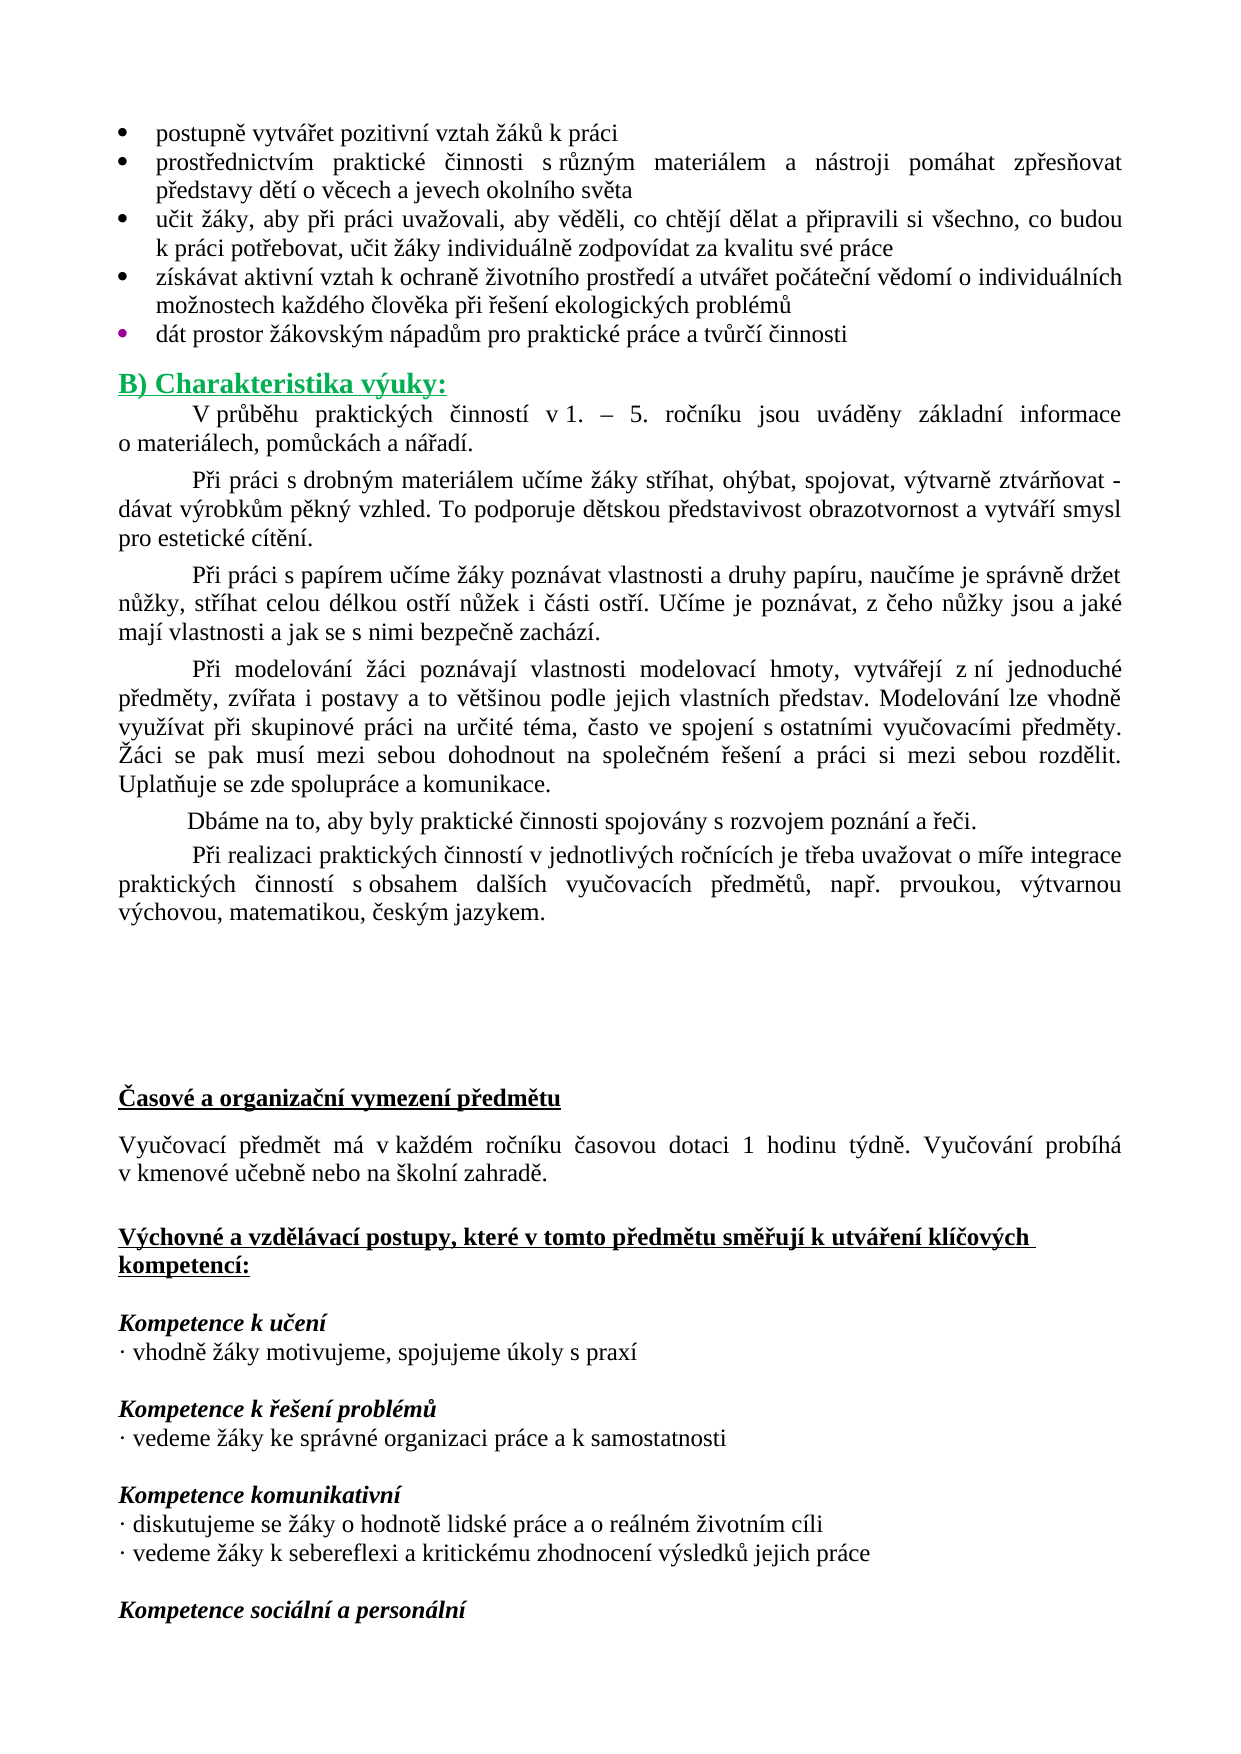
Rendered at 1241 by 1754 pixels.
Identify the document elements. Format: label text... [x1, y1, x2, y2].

text Kompetence k řešení problémů [118, 1394, 1122, 1423]
text · vedeme žáky ke správné organizaci práce a k samostatnosti [118, 1423, 1122, 1452]
list získávat aktivní vztah k ochraně životního prostředí a utvářet počáteční vědomí o individuálních možnostech každého člověka při řešení ekologických problémů [118, 262, 1122, 319]
text · vedeme žáky k sebereflexi a kritickému zhodnocení výsledků jejich práce [118, 1538, 1122, 1567]
text Kompetence k učení [118, 1308, 1122, 1337]
text Kompetence sociální a personální [118, 1596, 1122, 1624]
text Vyučovací předmět má v každém ročníku časovou dotaci 1 hodinu týdně. Vyučování probíhá v kmenové učebně nebo na školní zahradě. [118, 1130, 1122, 1187]
list prostřednictvím praktické činnosti s různým materiálem a nástroji pomáhat zpřesňovat představy dětí o věcech a jevech okolního světa [118, 147, 1122, 204]
text · diskutujeme se žáky o hodnotě lidské práce a o reálném životním cíli [118, 1509, 1122, 1538]
list učit žáky, aby při práci uvažovali, aby věděli, co chtějí dělat a připravili si všechno, co budou k práci potřebovat, učit žáky individuálně zodpovídat za kvalitu své práce [118, 204, 1122, 262]
text B) Charakteristika výuky: [118, 366, 1122, 399]
text Výchovné a vzdělávací postupy, které v tomto předmětu směřují k utváření klíčových kompetencí: [118, 1222, 1122, 1279]
text Při práci s papírem učíme žáky poznávat vlastnosti a druhy papíru, naučíme je správně držet nůžky, stříhat celou délkou ostří nůžek i části ostří. Učíme je poznávat, z čeho nůžky jsou a jaké mají vlastnosti a jak se s nimi bezpečně zachází. [118, 560, 1122, 646]
list postupně vytvářet pozitivní vztah žáků k práci [118, 118, 1122, 147]
text Časové a organizační vymezení předmětu [118, 1083, 1122, 1112]
text Při realizaci praktických činností v jednotlivých ročnících je třeba uvažovat o míře integrace praktických činností s obsahem dalších vyučovacích předmětů, např. prvoukou, výtvarnou výchovou, matematikou, českým jazykem. [118, 840, 1122, 926]
text V průběhu praktických činností v 1. – 5. ročníku jsou uváděny základní informace o materiálech, pomůckách a nářadí. [118, 399, 1122, 457]
text Dbáme na to, aby byly praktické činnosti spojovány s rozvojem poznání a řeči. [156, 806, 1122, 835]
text Při modelování žáci poznávají vlastnosti modelovací hmoty, vytvářejí z ní jednoduché předměty, zvířata i postavy a to většinou podle jejich vlastních představ. Modelování lze vhodně využívat při skupinové práci na určité téma, často ve spojení s ostatními vyučovacími předměty. Žáci se pak musí mezi sebou dohodnout na společném řešení a práci si mezi sebou rozdělit. Uplatňuje se zde spolupráce a komunikace. [118, 654, 1122, 798]
text · vhodně žáky motivujeme, spojujeme úkoly s praxí [118, 1337, 1122, 1366]
text Kompetence komunikativní [118, 1481, 1122, 1509]
text Při práci s drobným materiálem učíme žáky stříhat, ohýbat, spojovat, výtvarně ztvárňovat - dávat výrobkům pěkný vzhled. To podporuje dětskou představivost obrazotvornost a vytváří smysl pro estetické cítění. [118, 465, 1122, 551]
list dát prostor žákovským nápadům pro praktické práce a tvůrčí činnosti [118, 319, 1122, 348]
